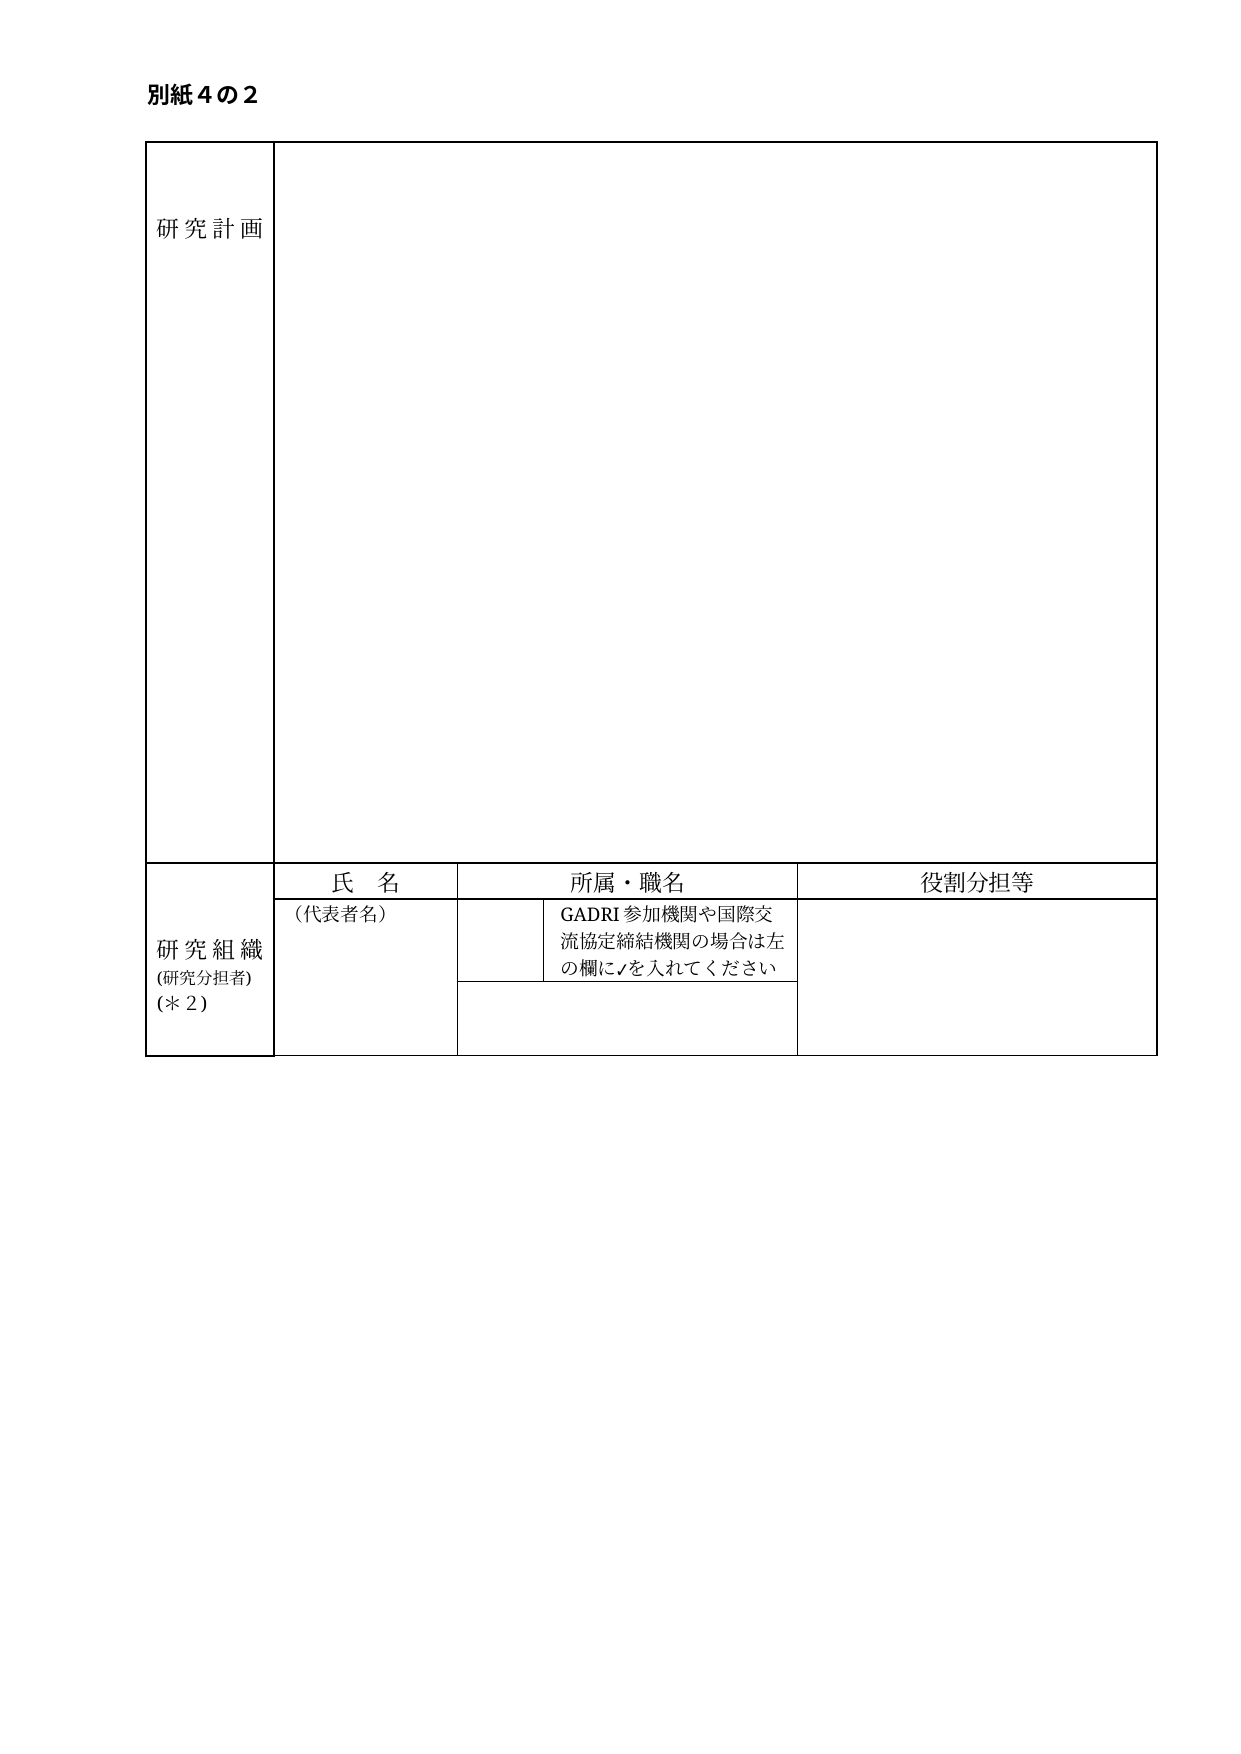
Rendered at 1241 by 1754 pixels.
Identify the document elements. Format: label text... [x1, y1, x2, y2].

table_cell 所属・職名 [458, 864, 797, 898]
table_cell 研究組織 (研究分担者) (＊２) [147, 864, 273, 1055]
table_cell [458, 900, 543, 981]
table_cell 役割分担等 [798, 864, 1156, 898]
text 別紙４の２ [148, 77, 1152, 110]
table_cell GADRI参加機関や国際交流協定締結機関の場合は左の欄に✔を入れてください [544, 900, 797, 981]
table_cell （代表者名） [275, 900, 457, 1055]
table_header 研究計画 [147, 143, 273, 862]
table_cell 氏 名 [275, 864, 457, 898]
table_cell [798, 900, 1156, 1055]
table_cell [458, 982, 797, 1055]
table_header [275, 143, 1156, 862]
